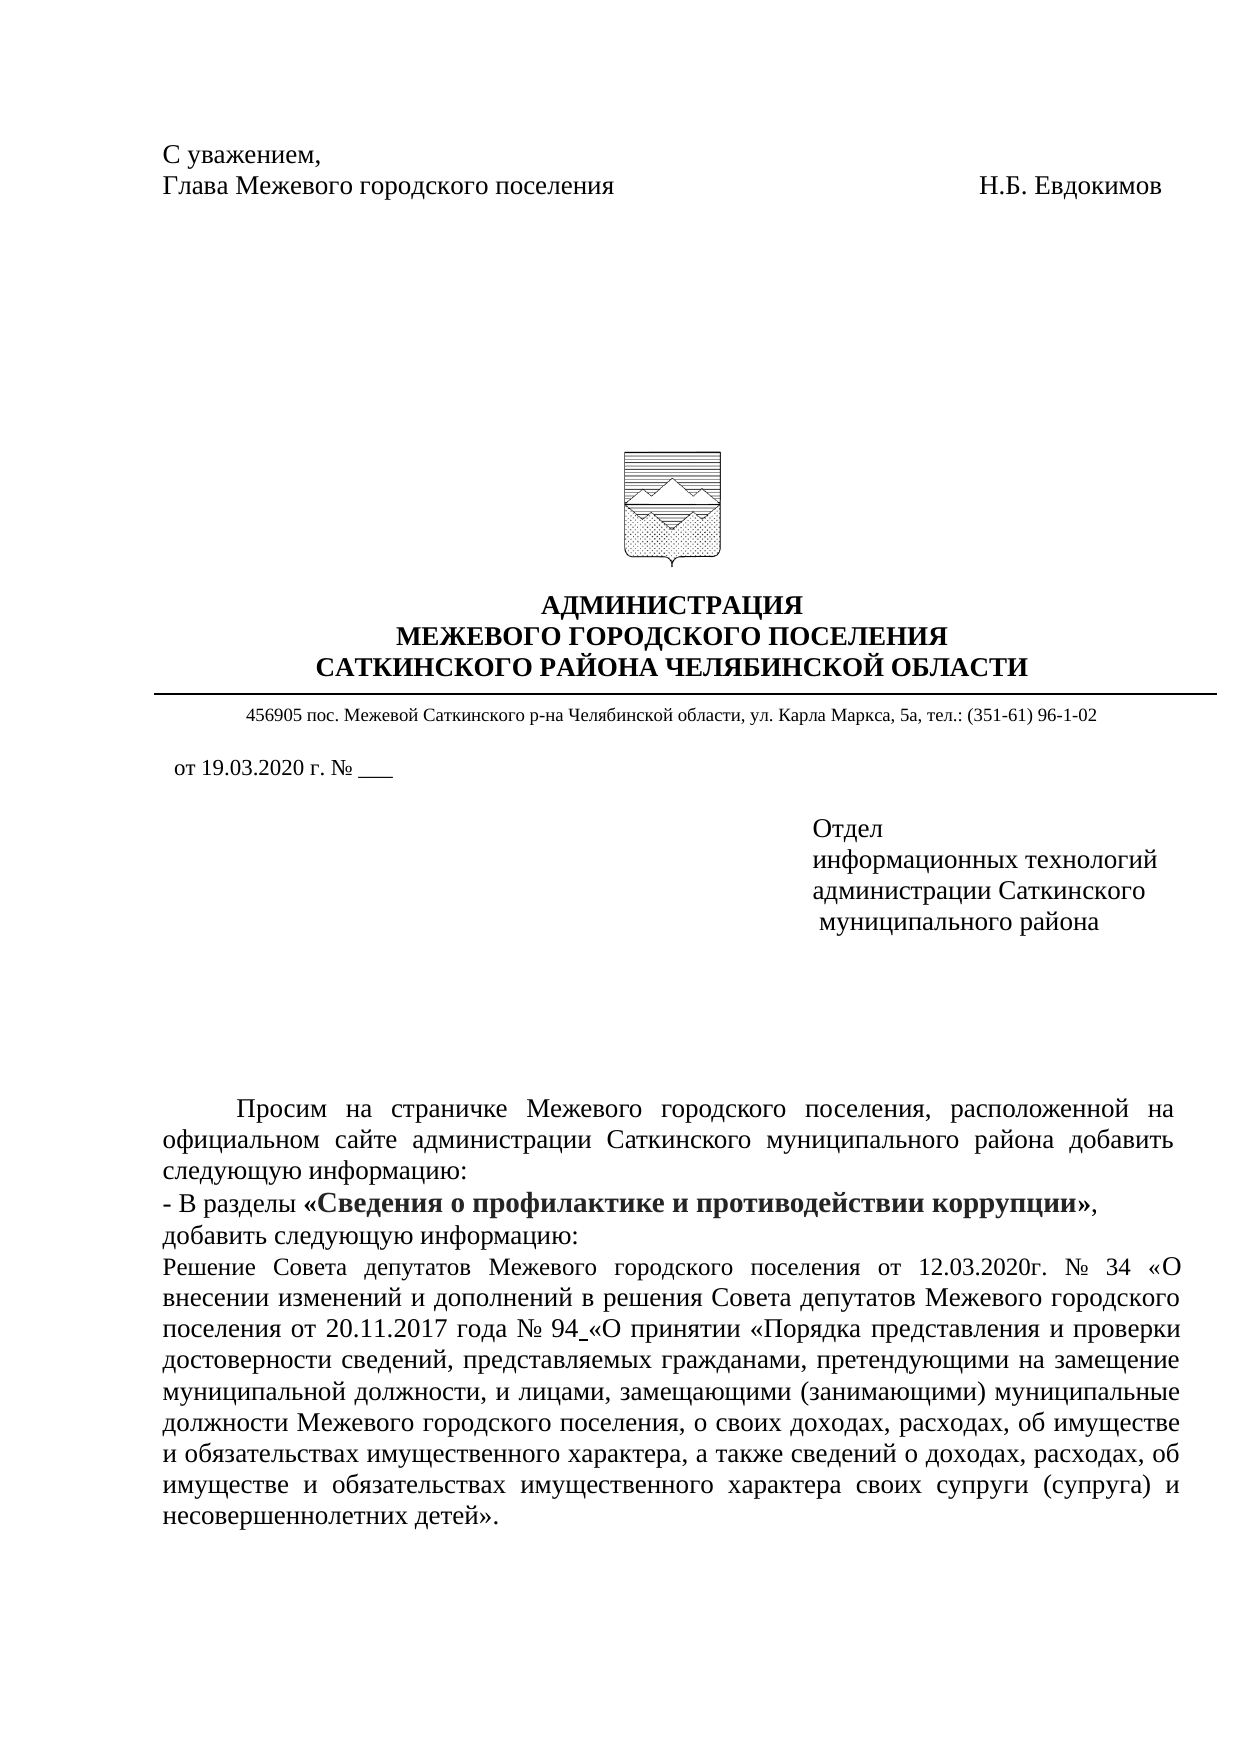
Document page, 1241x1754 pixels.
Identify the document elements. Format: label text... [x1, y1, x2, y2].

text 456905 пос. Межевой Саткинского р-на Челябинской области, ул. Карла Маркса, 5а, тел.: (351-61) 96-1-02 [162, 704, 1181, 754]
text муниципального района [812, 905, 1181, 936]
text АДМИНИСТРАЦИЯ [162, 589, 1181, 620]
picture [622, 449, 722, 568]
text от 19.03.2020 г. № ___ [162, 754, 1181, 781]
text администрации Саткинского [812, 874, 1181, 905]
text Решение Совета депутатов Межевого городского поселения от 12.03.2020г. № 34 «О внесении изменений и дополнений в решения Совета депутатов Межевого городского поселения от 20.11.2017 года № 94 «О принятии «Порядка представления и проверки достоверности сведений, представляемых гражданами, претендующими на замещение муниципальной должности, и лицами, замещающими (занимающими) муниципальные должности Межевого городского поселения, о своих доходах, расходах, об имуществе и обязательствах имущественного характера, а также сведений о доходах, расходах, об имуществе и обязательствах имущественного характера своих супруги (супруга) и несовершеннолетних детей». [162, 1250, 1181, 1530]
subtitle - В разделы «Сведения о профилактике и противодействии коррупции», добавить следующую информацию: [162, 1185, 1181, 1250]
text Отдел [812, 812, 1181, 843]
text С уважением, [162, 138, 1181, 169]
text Глава Межевого городского поселения Н.Б. Евдокимов [162, 169, 1181, 200]
text САТКИНСКОГО РАЙОНА ЧЕЛЯБИНСКОЙ ОБЛАСТИ [162, 651, 1181, 682]
text МЕЖЕВОГО ГОРОДСКОГО ПОСЕЛЕНИЯ [162, 620, 1181, 651]
subtitle Просим на страничке Межевого городского поселения, расположенной на официальном сайте администрации Саткинского муниципального района добавить следующую информацию: [162, 1092, 1175, 1185]
text информационных технологий [812, 843, 1181, 874]
